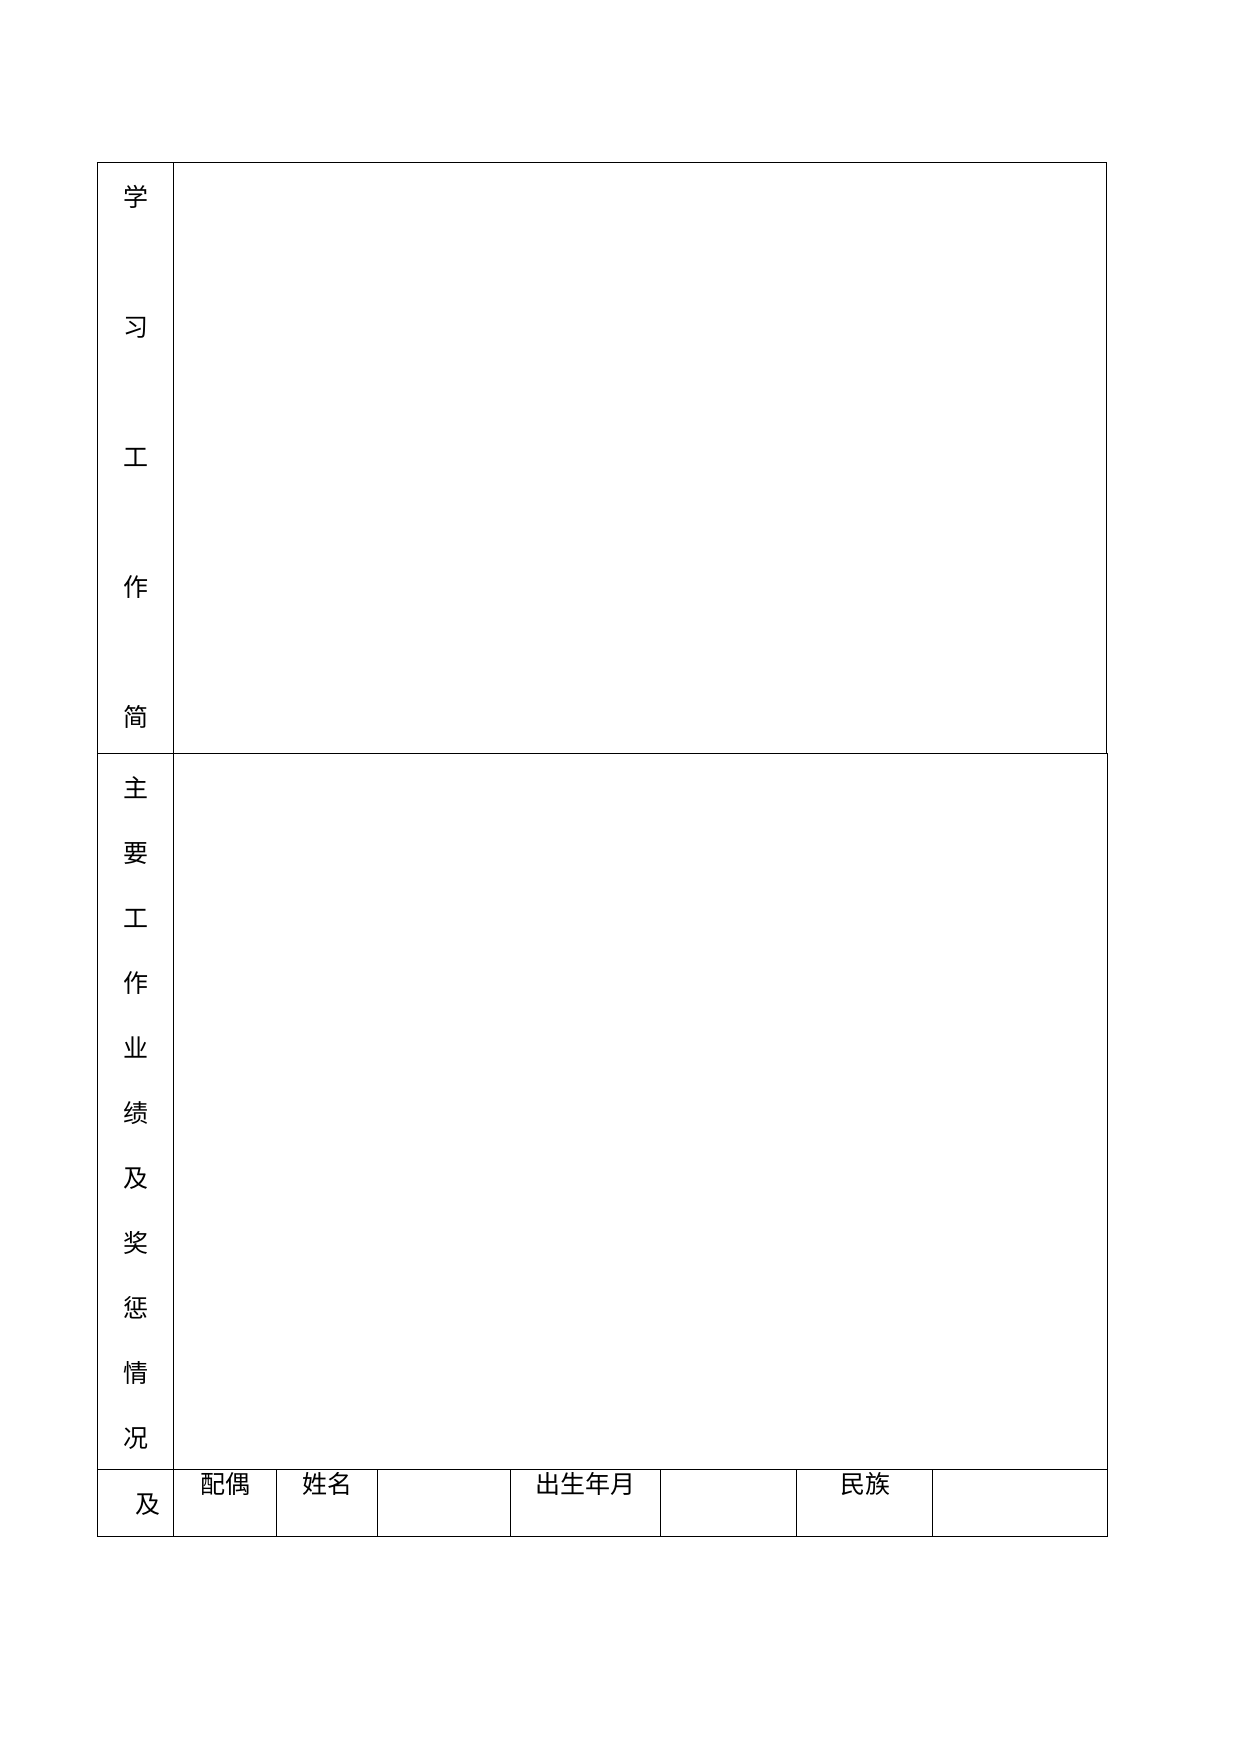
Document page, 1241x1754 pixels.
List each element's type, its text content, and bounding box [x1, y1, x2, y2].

table_cell 配偶 [174, 1470, 276, 1536]
table_cell 主 要 工 作 业 绩 及 奖 惩 情 况 [98, 754, 173, 1469]
table_cell [933, 1470, 1107, 1536]
table_cell 学 习 工 作 简 历 [98, 163, 173, 753]
table_cell [174, 754, 1107, 1469]
table_cell [661, 1470, 796, 1536]
table_cell 姓名 [277, 1470, 377, 1536]
table_cell [174, 163, 1106, 753]
table_cell 及社会关系 主要家庭成员 [98, 1470, 173, 1536]
table_cell [378, 1470, 510, 1536]
table_cell 出生年月 [511, 1470, 660, 1536]
table_cell 民族 [797, 1470, 932, 1536]
